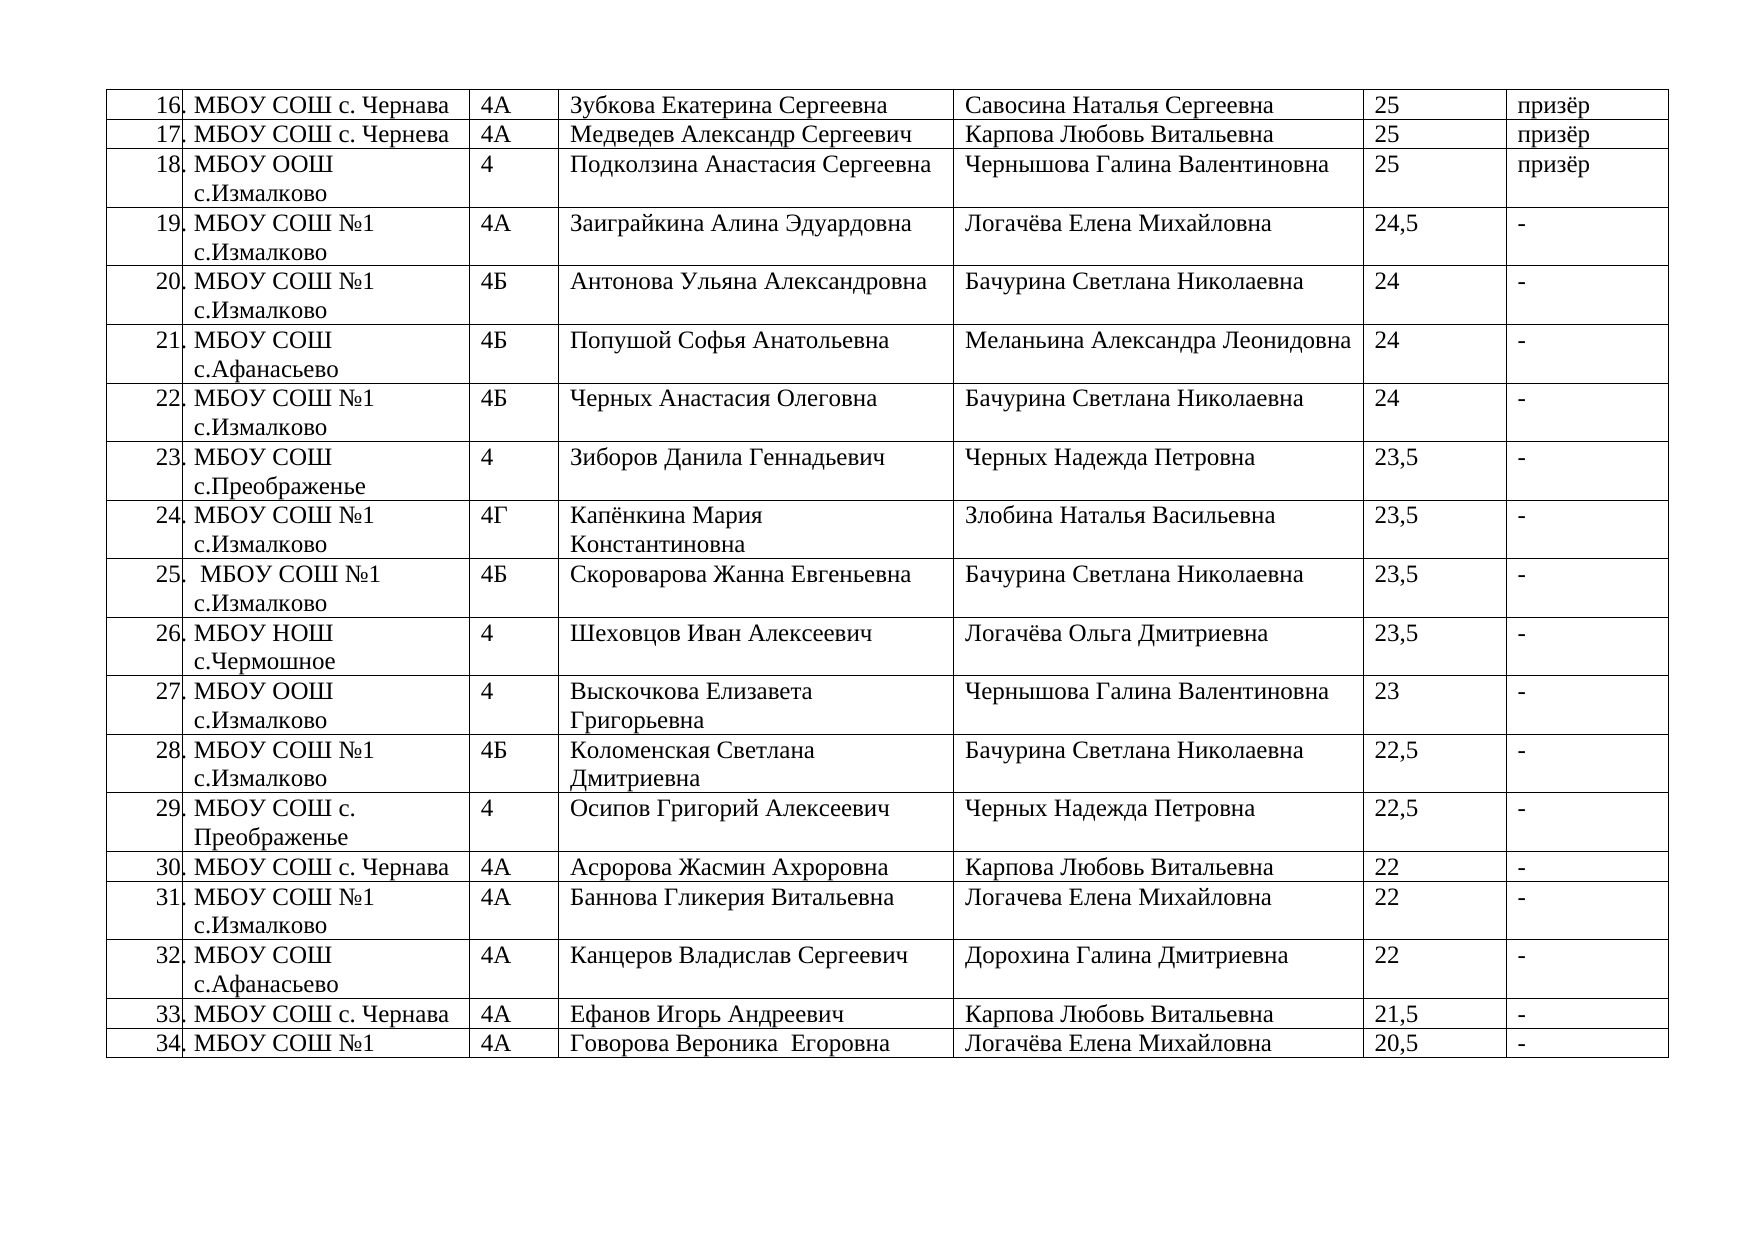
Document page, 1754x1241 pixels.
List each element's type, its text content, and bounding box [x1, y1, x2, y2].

table_cell [107, 149, 182, 207]
table_cell Черных Надежда Петровна [954, 442, 1363, 499]
table_cell 23,5 [1364, 618, 1506, 675]
table_cell МБОУ СОШ с. Чернева [183, 120, 469, 148]
table_cell [107, 266, 182, 324]
table_cell 4Б [470, 384, 558, 441]
table_cell Черных Надежда Петровна [954, 793, 1363, 851]
table_cell Логачёва Елена Михайловна [954, 208, 1363, 265]
table_cell 24 [1364, 384, 1506, 441]
table_cell МБОУ СОШ с.Афанасьево [183, 940, 469, 998]
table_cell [954, 1029, 1363, 1057]
table_cell Логачёва Ольга Дмитриевна [954, 618, 1363, 675]
table_cell МБОУ СОШ с. Чернава [183, 852, 469, 881]
table_cell 4Б [470, 325, 558, 382]
table_cell - [1507, 852, 1668, 881]
table_cell Шеховцов Иван Алексеевич [559, 618, 953, 675]
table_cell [559, 1029, 953, 1057]
table_cell Коломенская Светлана Дмитриевна [559, 735, 953, 792]
table_cell МБОУ СОШ №1 с.Измалково [183, 735, 469, 792]
table_cell 22 [1364, 940, 1506, 998]
table_cell [107, 559, 182, 617]
table_cell МБОУ СОШ с.Афанасьево [183, 325, 469, 382]
table_cell Зиборов Данила Геннадьевич [559, 442, 953, 499]
table_cell 4 [470, 618, 558, 675]
table_cell 4А [470, 208, 558, 265]
table_cell МБОУ СОШ №1 с.Измалково [183, 208, 469, 265]
table_cell [107, 501, 182, 558]
table_cell МБОУ СОШ с.Преображенье [183, 442, 469, 499]
table_cell призёр [1507, 90, 1668, 118]
table_cell 4А [470, 940, 558, 998]
table_cell МБОУ СОШ №1 с.Измалково [183, 559, 469, 617]
table_cell [107, 852, 182, 881]
table_cell призёр [1507, 120, 1668, 148]
table_cell Канцеров Владислав Сергеевич [559, 940, 953, 998]
table_cell 22 [1364, 852, 1506, 881]
table_cell 4Б [470, 735, 558, 792]
table_cell 25 [1364, 90, 1506, 118]
table_cell Зубкова Екатерина Сергеевна [559, 90, 953, 118]
table_cell - [1507, 618, 1668, 675]
table_cell 4А [470, 882, 558, 939]
table_cell 23,5 [1364, 442, 1506, 499]
table_cell 4Б [470, 266, 558, 324]
table_cell 20,5 [1364, 1029, 1506, 1057]
table_cell Дорохина Галина Дмитриевна [954, 940, 1363, 998]
table_cell 25 [1364, 120, 1506, 148]
table_cell - [1507, 1029, 1668, 1057]
table_cell 4А [470, 852, 558, 881]
table_cell - [1507, 793, 1668, 851]
table_cell [107, 618, 182, 675]
table_cell - [1507, 208, 1668, 265]
table_cell Подколзина Анастасия Сергеевна [559, 149, 953, 207]
table_cell [107, 999, 182, 1027]
table_cell Карпова Любовь Витальевна [954, 120, 1363, 148]
table_cell 22,5 [1364, 793, 1506, 851]
table_cell 4А [470, 999, 558, 1027]
table_cell - [1507, 266, 1668, 324]
table_cell 24 [1364, 325, 1506, 382]
table_cell 23,5 [1364, 559, 1506, 617]
table_cell [107, 793, 182, 851]
table_cell МБОУ ООШ с.Измалково [183, 149, 469, 207]
table_cell Карпова Любовь Витальевна [954, 852, 1363, 881]
table_cell Заиграйкина Алина Эдуардовна [559, 208, 953, 265]
table_cell 21,5 [1364, 999, 1506, 1027]
table_cell - [1507, 325, 1668, 382]
table_cell Карпова Любовь Витальевна [954, 999, 1363, 1027]
table_cell 4 [470, 793, 558, 851]
table_cell Злобина Наталья Васильевна [954, 501, 1363, 558]
table_cell [107, 208, 182, 265]
table_cell МБОУ СОШ с. Преображенье [183, 793, 469, 851]
table_cell Бачурина Светлана Николаевна [954, 384, 1363, 441]
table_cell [183, 1029, 469, 1057]
table_cell Бачурина Светлана Николаевна [954, 735, 1363, 792]
table_cell Ефанов Игорь Андреевич [559, 999, 953, 1027]
table_cell Медведев Александр Сергеевич [559, 120, 953, 148]
table_cell 22 [1364, 882, 1506, 939]
table_cell 4А [470, 120, 558, 148]
table_cell 25 [1364, 149, 1506, 207]
table_cell МБОУ ООШ с.Измалково [183, 676, 469, 734]
table_cell Логачева Елена Михайловна [954, 882, 1363, 939]
table_cell 23,5 [1364, 501, 1506, 558]
table_cell 24,5 [1364, 208, 1506, 265]
table_cell [107, 882, 182, 939]
table_cell [107, 384, 182, 441]
table_cell [107, 90, 182, 118]
table_cell 22,5 [1364, 735, 1506, 792]
table_cell 4 [470, 676, 558, 734]
table_cell МБОУ СОШ №1 с.Измалково [183, 266, 469, 324]
table_cell Чернышова Галина Валентиновна [954, 676, 1363, 734]
table_cell Савосина Наталья Сергеевна [954, 90, 1363, 118]
table_cell 4А [470, 1029, 558, 1057]
table_cell 4Б [470, 559, 558, 617]
table_cell - [1507, 559, 1668, 617]
table_cell Капёнкина Мария Константиновна [559, 501, 953, 558]
table_cell - [1507, 676, 1668, 734]
table_cell Бачурина Светлана Николаевна [954, 266, 1363, 324]
table_cell Черных Анастасия Олеговна [559, 384, 953, 441]
table_cell Баннова Гликерия Витальевна [559, 882, 953, 939]
table_cell МБОУ СОШ №1 с.Измалково [183, 501, 469, 558]
table_cell [107, 940, 182, 998]
table_cell - [1507, 999, 1668, 1027]
table_cell МБОУ НОШ с.Чермошное [183, 618, 469, 675]
table_cell МБОУ СОШ №1 с.Измалково [183, 882, 469, 939]
table_cell Скороварова Жанна Евгеньевна [559, 559, 953, 617]
table_cell [107, 676, 182, 734]
table_cell - [1507, 384, 1668, 441]
table_cell - [1507, 442, 1668, 499]
table_cell 4А [470, 90, 558, 118]
table_cell - [1507, 940, 1668, 998]
table_cell МБОУ СОШ №1 с.Измалково [183, 384, 469, 441]
table_cell Антонова Ульяна Александровна [559, 266, 953, 324]
table_cell МБОУ СОШ с. Чернава [183, 90, 469, 118]
table_cell 24 [1364, 266, 1506, 324]
table_cell 4 [470, 149, 558, 207]
table_cell - [1507, 501, 1668, 558]
table_cell Бачурина Светлана Николаевна [954, 559, 1363, 617]
table_cell - [1507, 735, 1668, 792]
table_cell 23 [1364, 676, 1506, 734]
table_cell [107, 120, 182, 148]
table_cell [107, 1029, 182, 1057]
table_cell [107, 735, 182, 792]
table_cell [107, 442, 182, 499]
table_cell Выскочкова Елизавета Григорьевна [559, 676, 953, 734]
table_cell 4Г [470, 501, 558, 558]
table_cell Чернышова Галина Валентиновна [954, 149, 1363, 207]
table_cell Меланьина Александра Леонидовна [954, 325, 1363, 382]
table_cell - [1507, 882, 1668, 939]
table_cell 4 [470, 442, 558, 499]
table_cell МБОУ СОШ с. Чернава [183, 999, 469, 1027]
table_cell Попушой Софья Анатольевна [559, 325, 953, 382]
table_cell Осипов Григорий Алексеевич [559, 793, 953, 851]
table_cell [107, 325, 182, 382]
table_cell Асророва Жасмин Ахроровна [559, 852, 953, 881]
table_cell призёр [1507, 149, 1668, 207]
